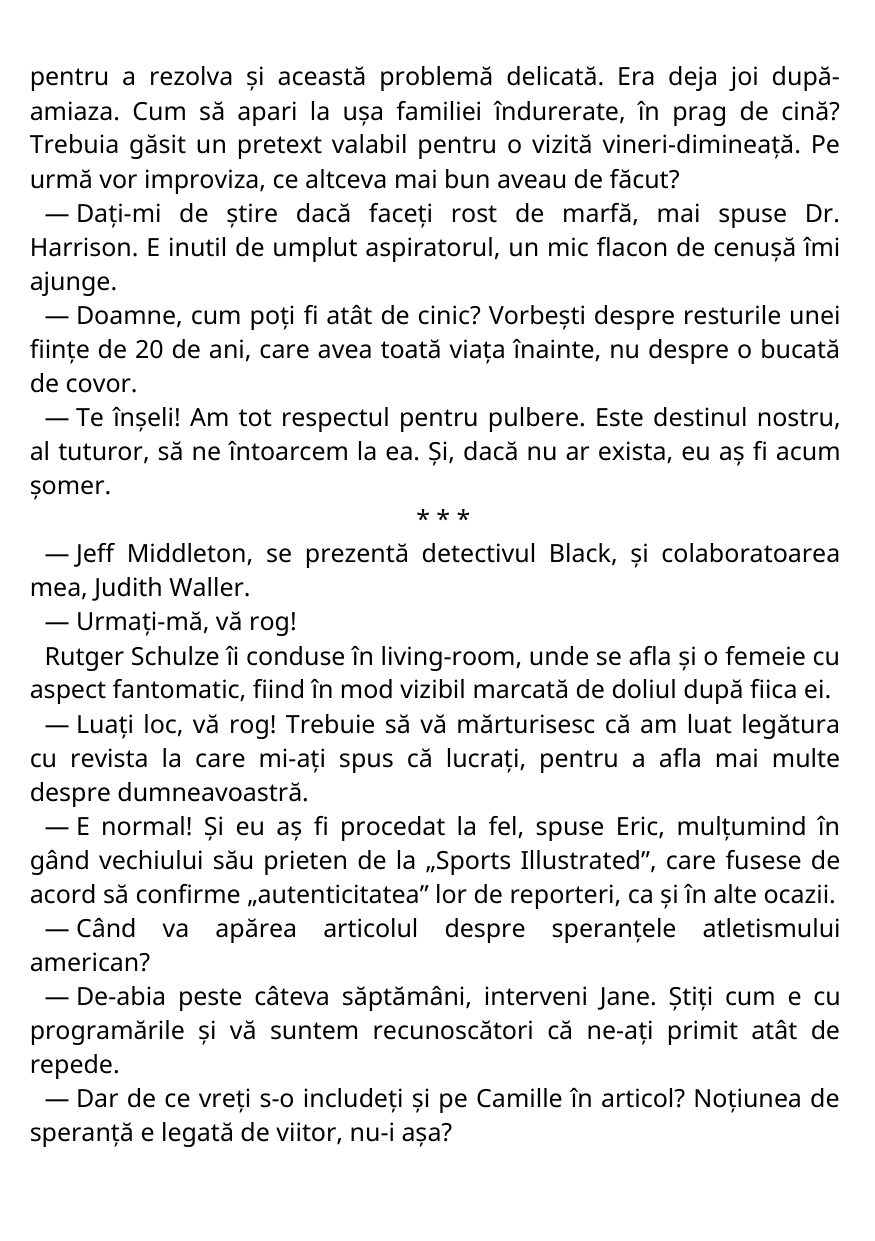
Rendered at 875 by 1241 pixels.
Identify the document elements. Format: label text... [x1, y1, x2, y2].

text — Luaţi loc, vă rog! Trebuie să vă mărturisesc că am luat legătura cu revista la care mi-aţi spus că lucraţi, pentru a afla mai multe despre dumneavoastră. [29, 706, 842, 808]
text — Dar de ce vreţi s-o includeţi şi pe Camille în articol? Noţiunea de speranţă e legată de viitor, nu-i aşa? [29, 1081, 842, 1149]
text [29, 59, 842, 195]
text — De-abia peste câteva săptămâni, interveni Jane. Ştiţi cum e cu programările şi vă suntem recunoscători că ne-aţi primit atât de repede. [29, 979, 842, 1081]
text — Daţi-mi de ştire dacă faceţi rost de marfă, mai spuse Dr. Harrison. E inutil de umplut aspiratorul, un mic flacon de cenuşă îmi ajunge. [29, 195, 842, 297]
text * * * [29, 502, 842, 536]
text — Te înşeli! Am tot respectul pentru pulbere. Este destinul nostru, al tuturor, să ne întoarcem la ea. Şi, dacă nu ar exista, eu aş fi acum şomer. [29, 400, 842, 502]
text Rutger Schulze îi conduse în living-room, unde se afla şi o femeie cu aspect fantomatic, fiind în mod vizibil marcată de doliul după fiica ei. [29, 638, 842, 706]
text — E normal! Şi eu aş fi procedat la fel, spuse Eric, mulţumind în gând vechiului său prieten de la „Sports Illustrated”, care fusese de acord să confirme „autenticitatea” lor de reporteri, ca şi în alte ocazii. [29, 808, 842, 911]
text — Când va apărea articolul despre speranţele atletismului american? [29, 911, 842, 979]
text — Doamne, cum poţi fi atât de cinic? Vorbeşti despre resturile unei fiinţe de 20 de ani, care avea toată viaţa înainte, nu despre o bucată de covor. [29, 297, 842, 400]
text — Urmaţi-mă, vă rog! [29, 604, 842, 638]
text — Jeff Middleton, se prezentă detectivul Black, şi colaboratoarea mea, Judith Waller. [29, 536, 842, 604]
